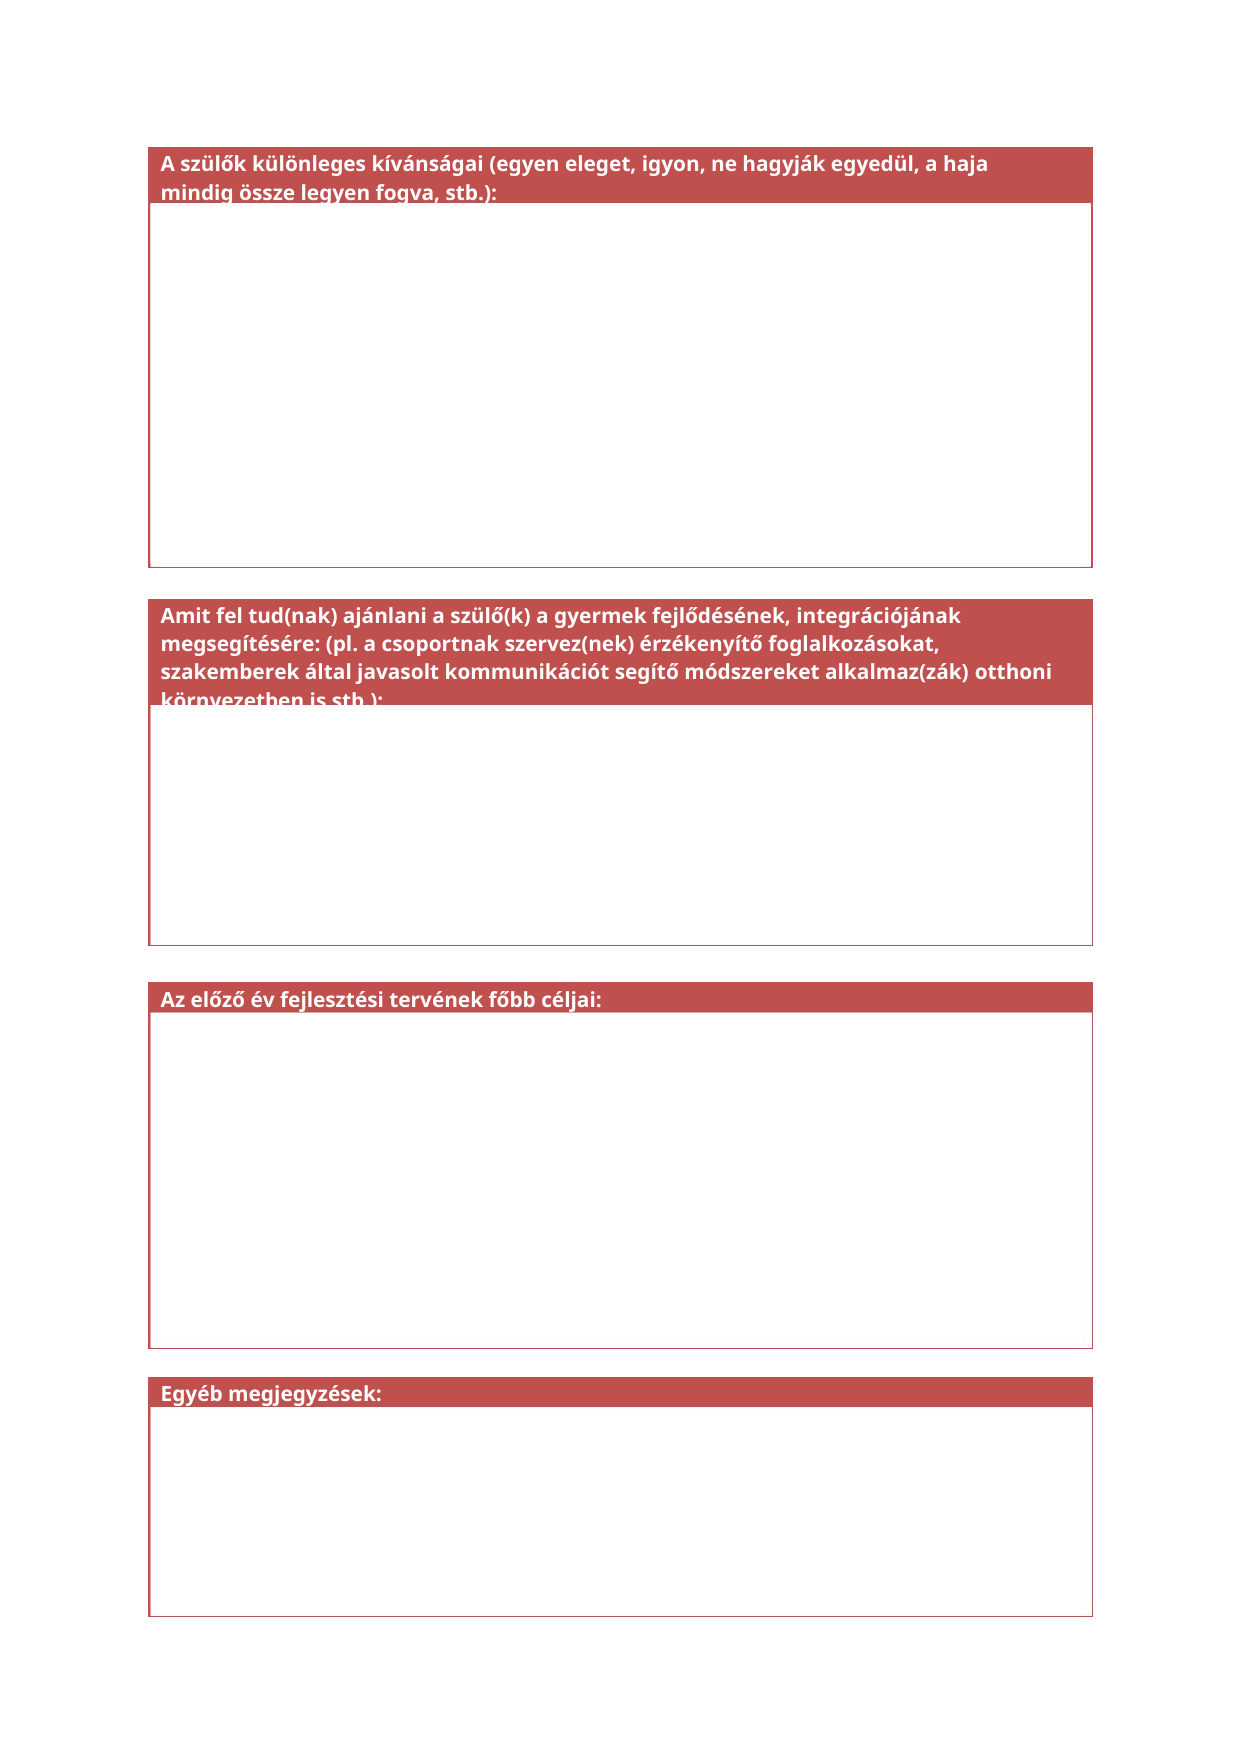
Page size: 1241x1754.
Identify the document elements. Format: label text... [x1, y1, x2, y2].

picture [148, 1377, 1093, 1617]
text Amit fel tud(nak) ajánlani a szülő(k) a gyermek fejlődésének, integrációjának megsegítésére: (pl. a csoportnak szervez(nek) érzékenyítő foglalkozásokat, szakemberek által javasolt kommunikációt segítő módszereket alkalmaz(zák) otthoni környezetben is stb.): [160, 601, 1075, 714]
text Egyéb megjegyzések: [160, 1379, 1090, 1407]
text A szülők különleges kívánságai (egyen eleget, igyon, ne hagyják egyedül, a haja mindig össze legyen fogva, stb.): [160, 149, 1044, 206]
picture [148, 147, 1093, 568]
picture [148, 982, 1093, 1349]
picture [148, 599, 1093, 946]
text Az előző év fejlesztési tervének főbb céljai: [160, 985, 1090, 1013]
